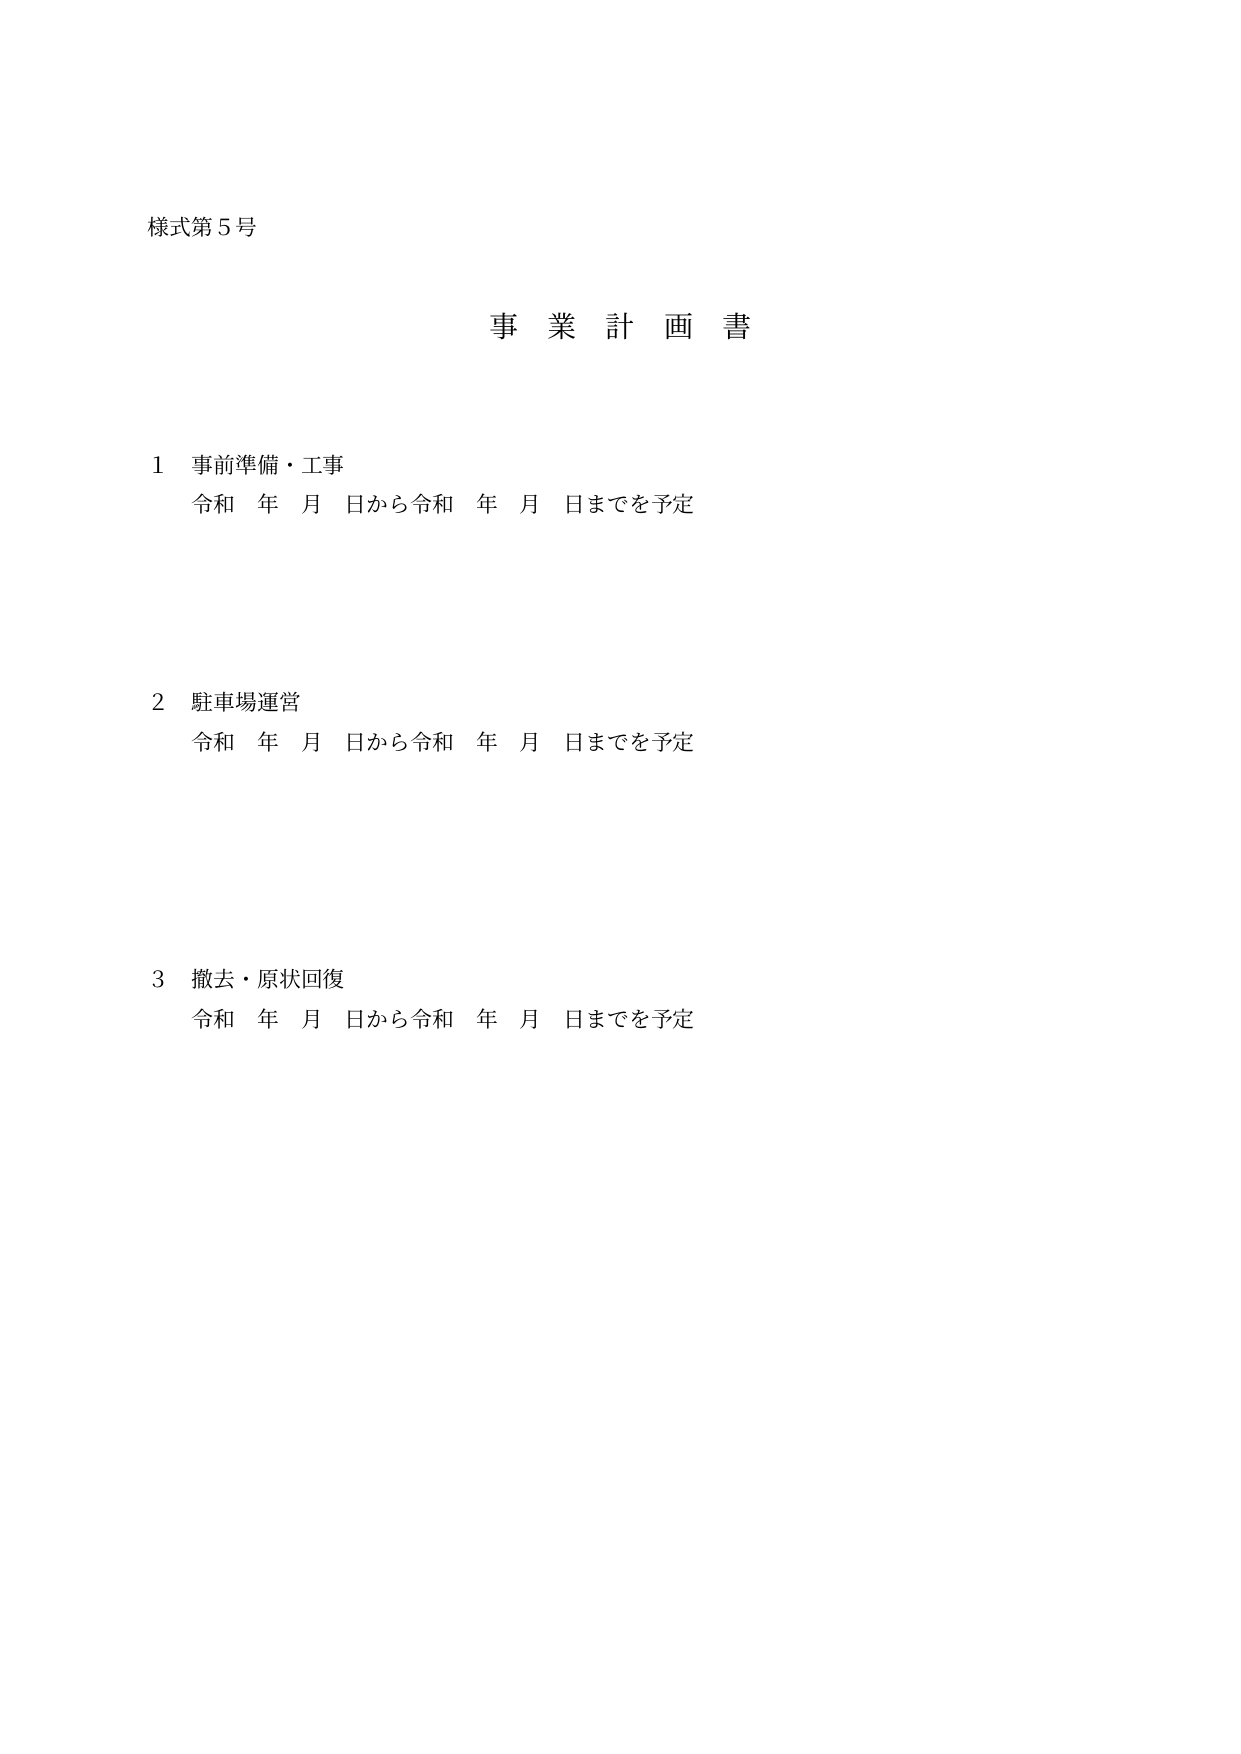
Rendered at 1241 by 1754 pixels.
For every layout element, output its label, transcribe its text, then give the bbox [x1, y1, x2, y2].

text ３ 撤去・原状回復 [148, 958, 1092, 998]
text 令和 年 月 日から令和 年 月 日までを予定 [148, 483, 1092, 523]
text 様式第５号 [148, 206, 1092, 246]
text 令和 年 月 日から令和 年 月 日までを予定 [148, 721, 1092, 761]
text 事 業 計 画 書 [148, 286, 1092, 365]
text 令和 年 月 日から令和 年 月 日までを予定 [148, 998, 1092, 1038]
text ２ 駐車場運営 [148, 681, 1092, 721]
text １ 事前準備・工事 [148, 444, 1092, 483]
